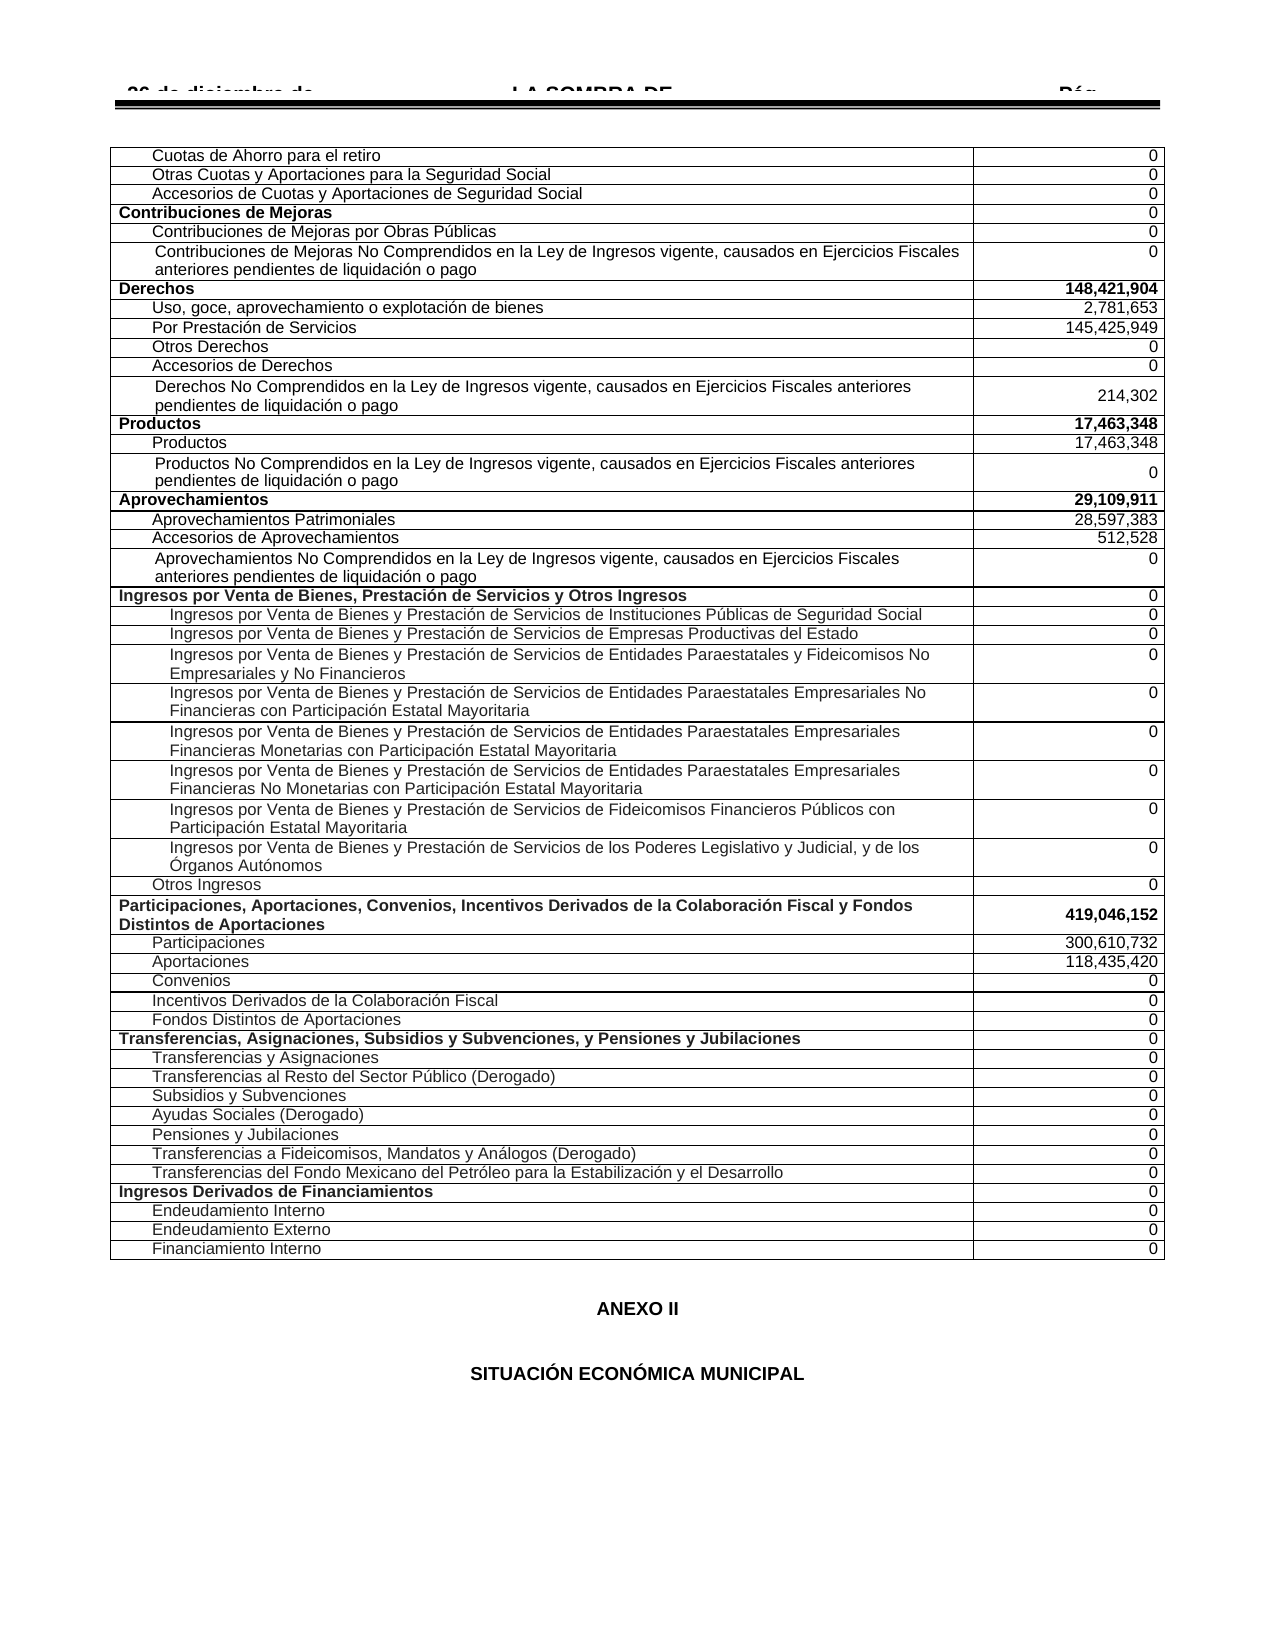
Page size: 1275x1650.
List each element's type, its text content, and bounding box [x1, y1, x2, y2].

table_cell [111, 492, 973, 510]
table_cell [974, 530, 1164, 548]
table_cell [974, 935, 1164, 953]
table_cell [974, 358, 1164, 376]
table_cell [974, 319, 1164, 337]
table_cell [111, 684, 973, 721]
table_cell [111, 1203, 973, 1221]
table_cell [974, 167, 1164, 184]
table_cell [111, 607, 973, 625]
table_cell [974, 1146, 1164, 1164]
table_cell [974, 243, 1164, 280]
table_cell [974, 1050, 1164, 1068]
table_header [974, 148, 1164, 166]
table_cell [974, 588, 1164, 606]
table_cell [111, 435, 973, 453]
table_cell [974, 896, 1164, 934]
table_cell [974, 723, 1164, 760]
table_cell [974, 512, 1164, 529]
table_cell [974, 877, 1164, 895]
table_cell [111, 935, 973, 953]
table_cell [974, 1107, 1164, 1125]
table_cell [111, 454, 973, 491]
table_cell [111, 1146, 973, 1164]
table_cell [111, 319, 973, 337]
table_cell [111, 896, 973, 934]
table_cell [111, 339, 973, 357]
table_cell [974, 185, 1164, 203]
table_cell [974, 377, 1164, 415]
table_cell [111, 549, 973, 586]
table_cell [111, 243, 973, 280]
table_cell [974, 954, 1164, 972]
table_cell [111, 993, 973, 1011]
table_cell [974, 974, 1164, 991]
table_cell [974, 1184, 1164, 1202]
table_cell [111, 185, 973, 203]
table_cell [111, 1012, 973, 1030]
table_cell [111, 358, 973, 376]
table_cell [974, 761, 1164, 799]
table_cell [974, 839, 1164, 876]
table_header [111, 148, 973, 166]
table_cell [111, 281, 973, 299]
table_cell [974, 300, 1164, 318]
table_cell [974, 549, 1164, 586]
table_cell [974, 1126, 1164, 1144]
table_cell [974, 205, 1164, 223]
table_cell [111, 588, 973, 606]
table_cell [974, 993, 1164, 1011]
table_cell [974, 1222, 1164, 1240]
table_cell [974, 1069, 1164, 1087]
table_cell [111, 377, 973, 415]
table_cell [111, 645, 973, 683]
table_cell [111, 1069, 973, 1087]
subtitle ANEXO II [111, 1298, 1164, 1319]
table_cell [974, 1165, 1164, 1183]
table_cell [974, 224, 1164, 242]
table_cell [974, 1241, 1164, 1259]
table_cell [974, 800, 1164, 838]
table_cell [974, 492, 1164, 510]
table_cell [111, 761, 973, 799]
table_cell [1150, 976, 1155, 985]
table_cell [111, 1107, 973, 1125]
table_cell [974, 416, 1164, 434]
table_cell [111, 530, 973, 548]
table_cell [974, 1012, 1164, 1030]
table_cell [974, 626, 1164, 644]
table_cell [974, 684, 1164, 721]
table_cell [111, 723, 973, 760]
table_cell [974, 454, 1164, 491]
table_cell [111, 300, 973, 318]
text SITUACIÓN ECONÓMICA MUNICIPAL [111, 1363, 1164, 1384]
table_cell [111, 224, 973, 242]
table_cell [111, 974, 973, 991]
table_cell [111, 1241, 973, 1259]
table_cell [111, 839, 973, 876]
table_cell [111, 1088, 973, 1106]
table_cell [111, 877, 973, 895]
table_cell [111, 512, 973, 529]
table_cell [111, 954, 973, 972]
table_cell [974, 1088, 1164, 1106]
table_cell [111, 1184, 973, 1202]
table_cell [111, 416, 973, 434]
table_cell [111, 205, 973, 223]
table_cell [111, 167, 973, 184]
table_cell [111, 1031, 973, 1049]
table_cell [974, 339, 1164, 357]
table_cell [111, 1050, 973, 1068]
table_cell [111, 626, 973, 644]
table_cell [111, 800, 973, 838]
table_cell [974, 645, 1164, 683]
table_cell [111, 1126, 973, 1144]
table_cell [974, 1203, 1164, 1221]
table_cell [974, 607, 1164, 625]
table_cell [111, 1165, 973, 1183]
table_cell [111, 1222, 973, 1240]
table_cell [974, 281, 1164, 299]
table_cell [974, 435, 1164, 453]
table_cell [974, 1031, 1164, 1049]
